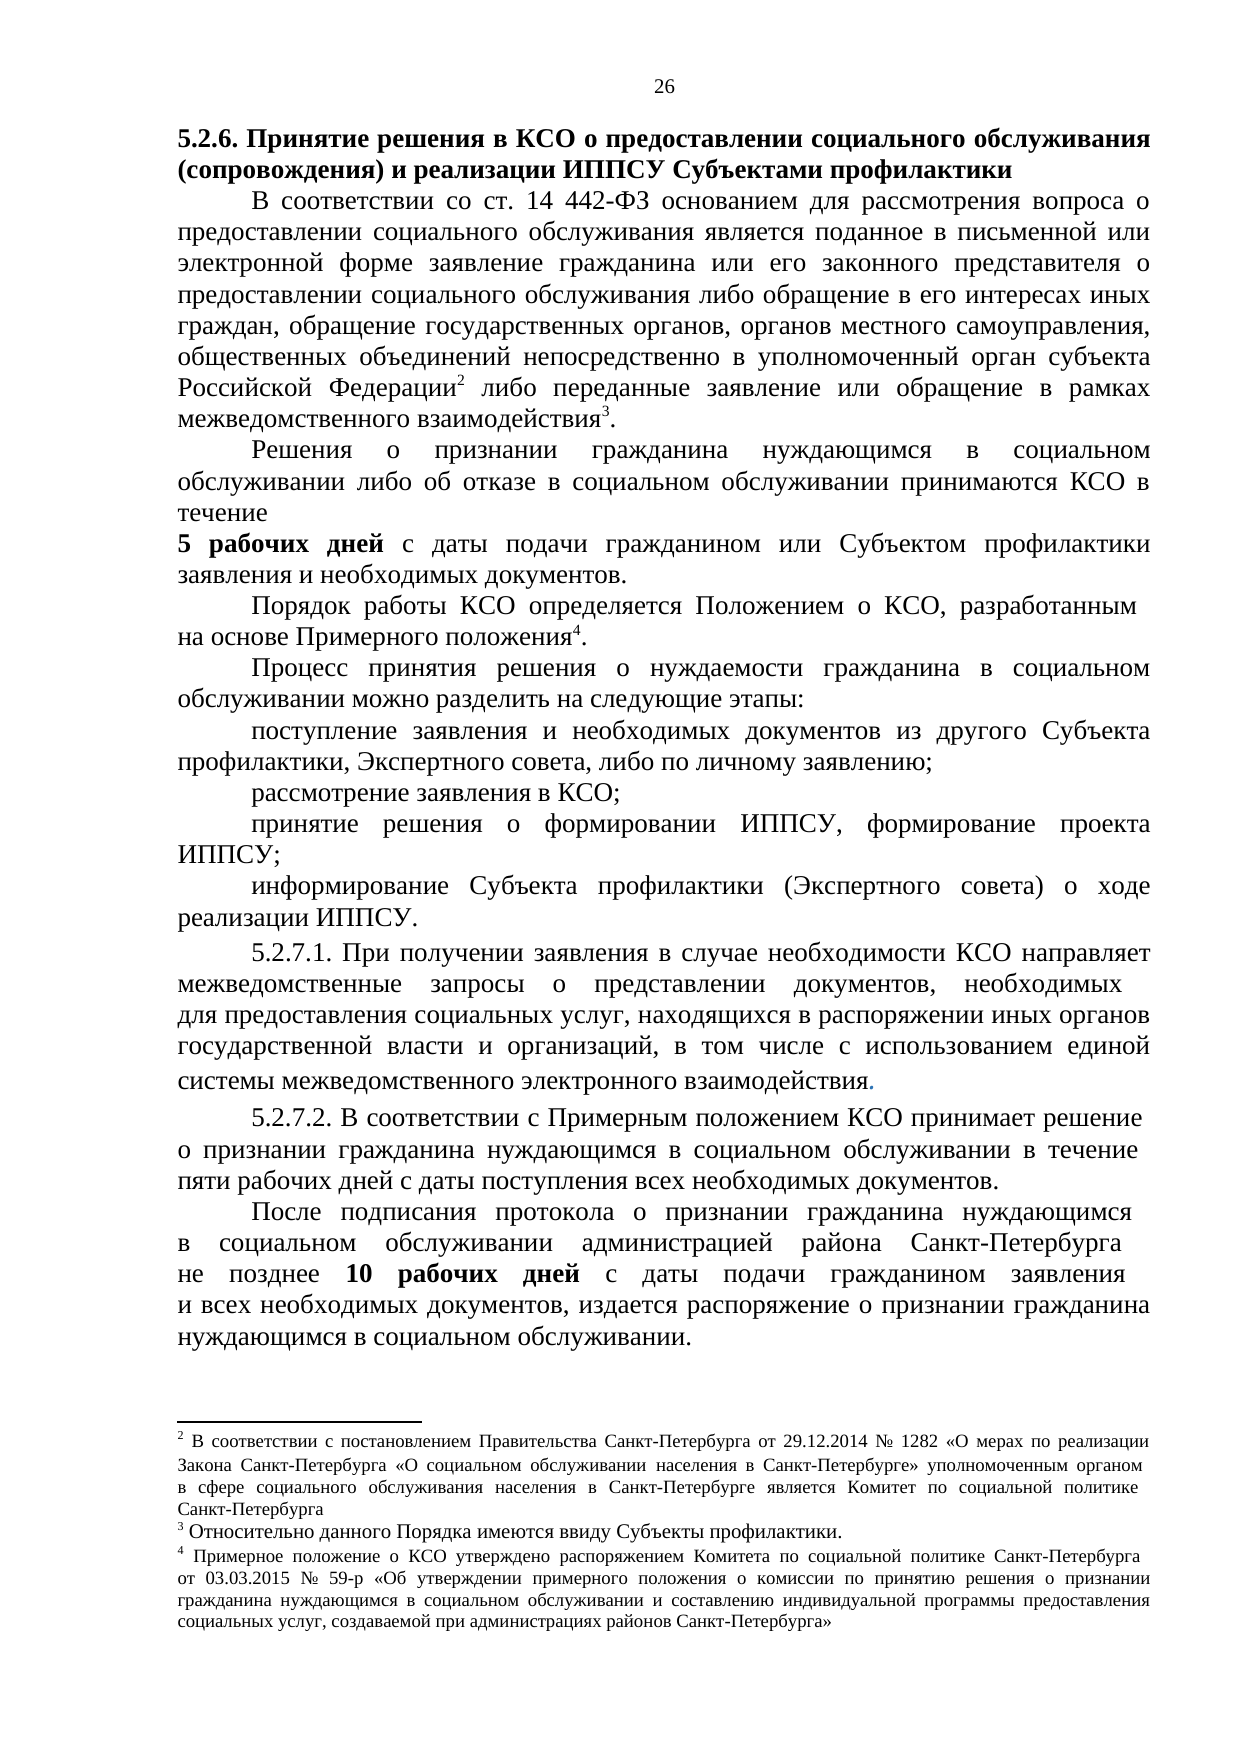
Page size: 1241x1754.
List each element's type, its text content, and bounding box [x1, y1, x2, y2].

text В соответствии со ст. 14 442-ФЗ основанием для рассмотрения вопроса о предоставлении социального обслуживания является поданное в письменной или электронной форме заявление гражданина или его законного представителя о предоставлении социального обслуживания либо обращение в его интересах иных граждан, обращение государственных органов, органов местного самоуправления, общественных объединений непосредственно в уполномоченный орган субъекта Российской Федерации либо переданные заявление или обращение в рамках межведомственного взаимодействия. [177, 184, 1152, 433]
subtitle 5.2.7.1. При получении заявления в случае необходимости КСО направляет межведомственные запросы о представлении документов, необходимых для предоставления социальных услуг, находящихся в распоряжении иных органов государственной власти и организаций, в том числе с использованием единой системы межведомственного электронного взаимодействия. [177, 936, 1152, 1097]
text поступление заявления и необходимых документов из другого Субъекта профилактики, Экспертного совета, либо по личному заявлению; [177, 714, 1152, 776]
text После подписания протокола о признании гражданина нуждающимся в социальном обслуживании администрацией района Санкт-Петербурга не позднее 10 рабочих дней с даты подачи гражданином заявления и всех необходимых документов, издается распоряжение о признании гражданина нуждающимся в социальном обслуживании. [177, 1195, 1152, 1351]
text Порядок работы КСО определяется Положением о КСО, разработанным на основе Примерного положения. [177, 589, 1152, 651]
text принятие решения о формировании ИППСУ, формирование проекта ИППСУ; [177, 807, 1152, 869]
text информирование Субъекта профилактики (Экспертного совета) о ходе реализации ИППСУ. [177, 869, 1152, 932]
subtitle 5.2.6. Принятие решения в КСО о предоставлении социального обслуживания (сопровождения) и реализации ИППСУ Субъектами профилактики [177, 122, 1152, 184]
subtitle 5.2.7.2. В соответствии с Примерным положением КСО принимает решение о признании гражданина нуждающимся в социальном обслуживании в течение пяти рабочих дней с даты поступления всех необходимых документов. [177, 1102, 1152, 1195]
text рассмотрение заявления в КСО; [177, 776, 1152, 807]
text Процесс принятия решения о нуждаемости гражданина в социальном обслуживании можно разделить на следующие этапы: [177, 651, 1152, 714]
text Решения о признании гражданина нуждающимся в социальном обслуживании либо об отказе в социальном обслуживании принимаются КСО в течение 5 рабочих дней с даты подачи гражданином или Субъектом профилактики заявления и необходимых документов. [177, 433, 1152, 589]
